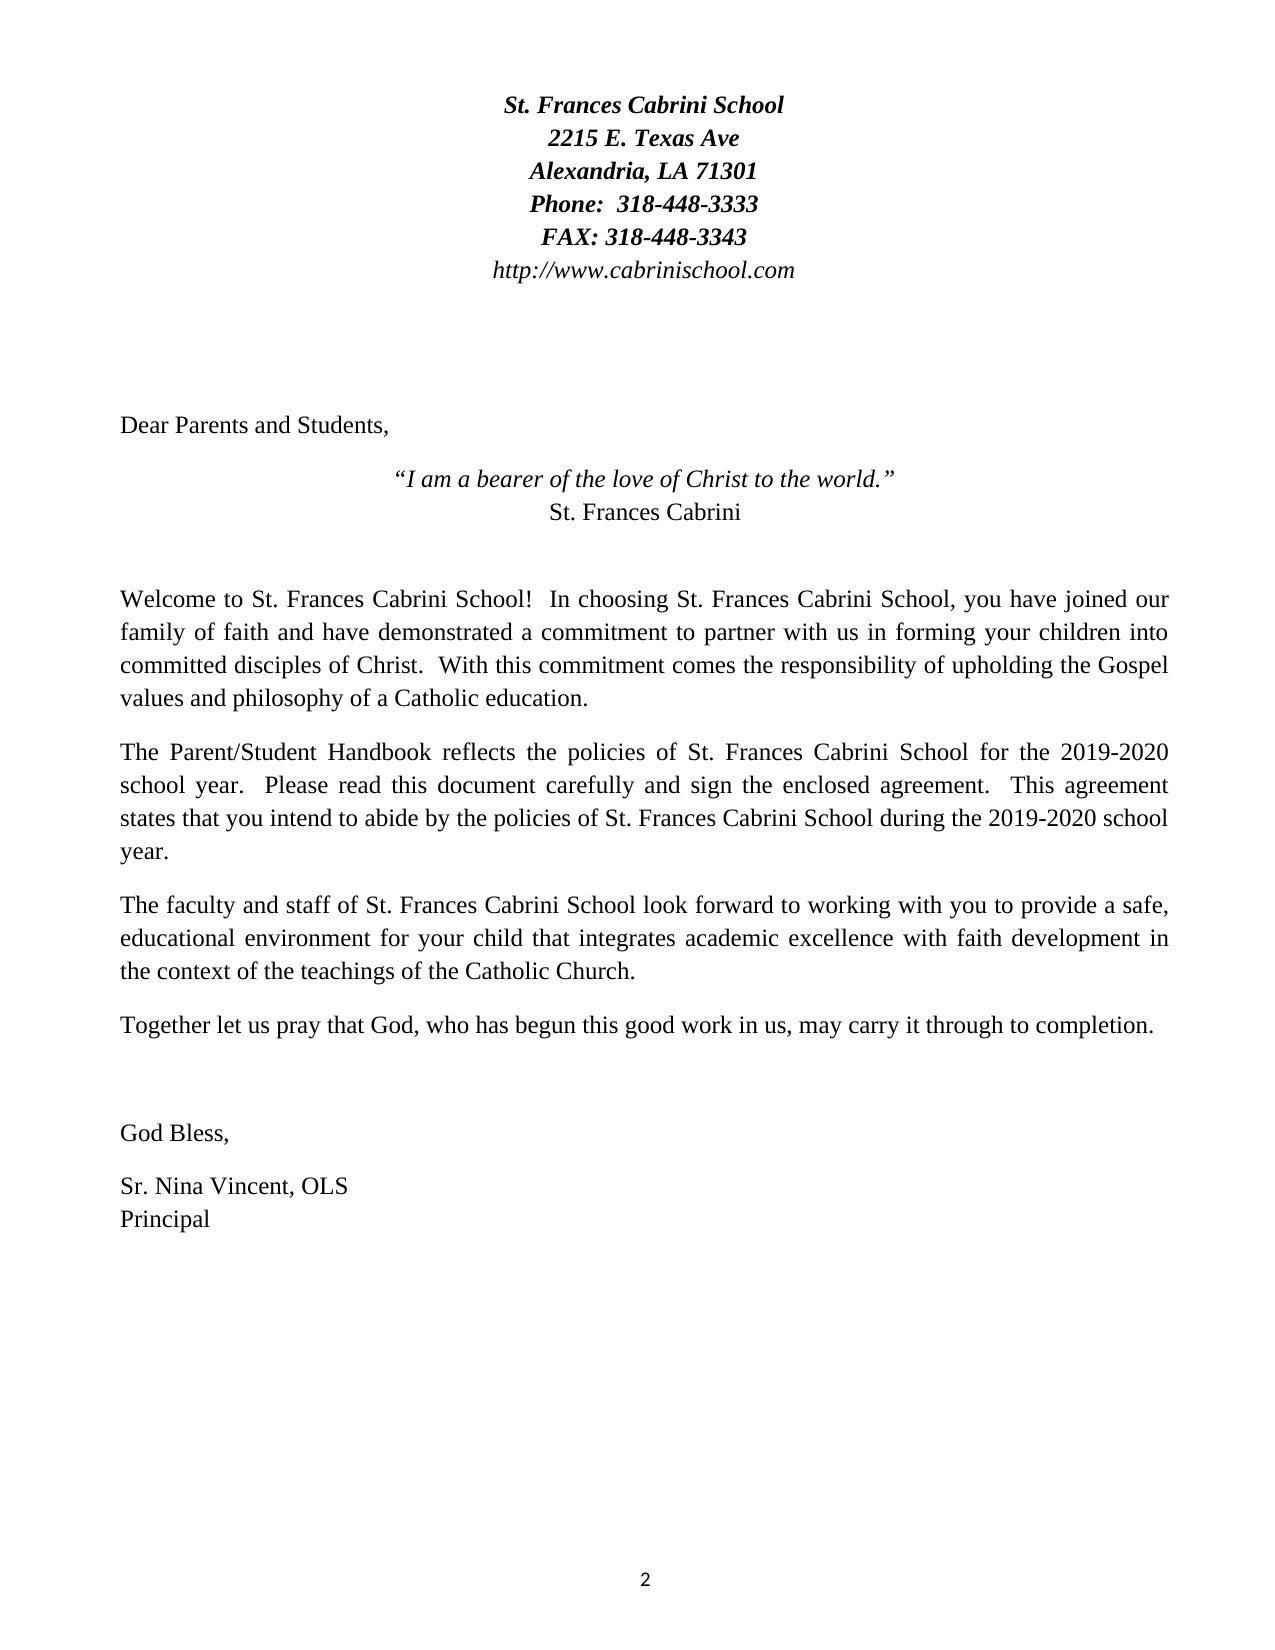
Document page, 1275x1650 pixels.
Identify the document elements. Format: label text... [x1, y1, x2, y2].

text God Bless, [120, 1118, 1170, 1146]
text “I am a bearer of the love of Christ to the world.” [120, 464, 1170, 493]
text http://www.cabrinischool.com [120, 255, 1170, 284]
text Principal [120, 1204, 1170, 1233]
text Alexandria, LA 71301 [120, 156, 1170, 185]
text Phone: 318-448-3333 [120, 189, 1170, 218]
text The Parent/Student Handbook reflects the policies of St. Frances Cabrini School for the 2019-2020 school year. Please read this document carefully and sign the enclosed agreement. This agreement states that you intend to abide by the policies of St. Frances Cabrini School during the 2019-2020 school year. [120, 737, 1170, 865]
text The faculty and staff of St. Frances Cabrini School look forward to working with you to provide a safe, educational environment for your child that integrates academic excellence with faith development in the context of the teachings of the Catholic Church. [120, 890, 1170, 985]
text St. Frances Cabrini School [120, 90, 1170, 119]
text Sr. Nina Vincent, OLS [120, 1171, 1170, 1200]
text Together let us pray that God, who has begun this good work in us, may carry it through to completion. [120, 1010, 1170, 1039]
text FAX: 318-448-3343 [120, 222, 1170, 251]
text 2215 E. Texas Ave [120, 123, 1170, 152]
text Dear Parents and Students, [120, 410, 1170, 439]
text St. Frances Cabrini [120, 497, 1170, 526]
text Welcome to St. Frances Cabrini School! In choosing St. Frances Cabrini School, you have joined our family of faith and have demonstrated a commitment to partner with us in forming your children into committed disciples of Christ. With this commitment comes the responsibility of upholding the Gospel values and philosophy of a Catholic education. [120, 584, 1170, 712]
